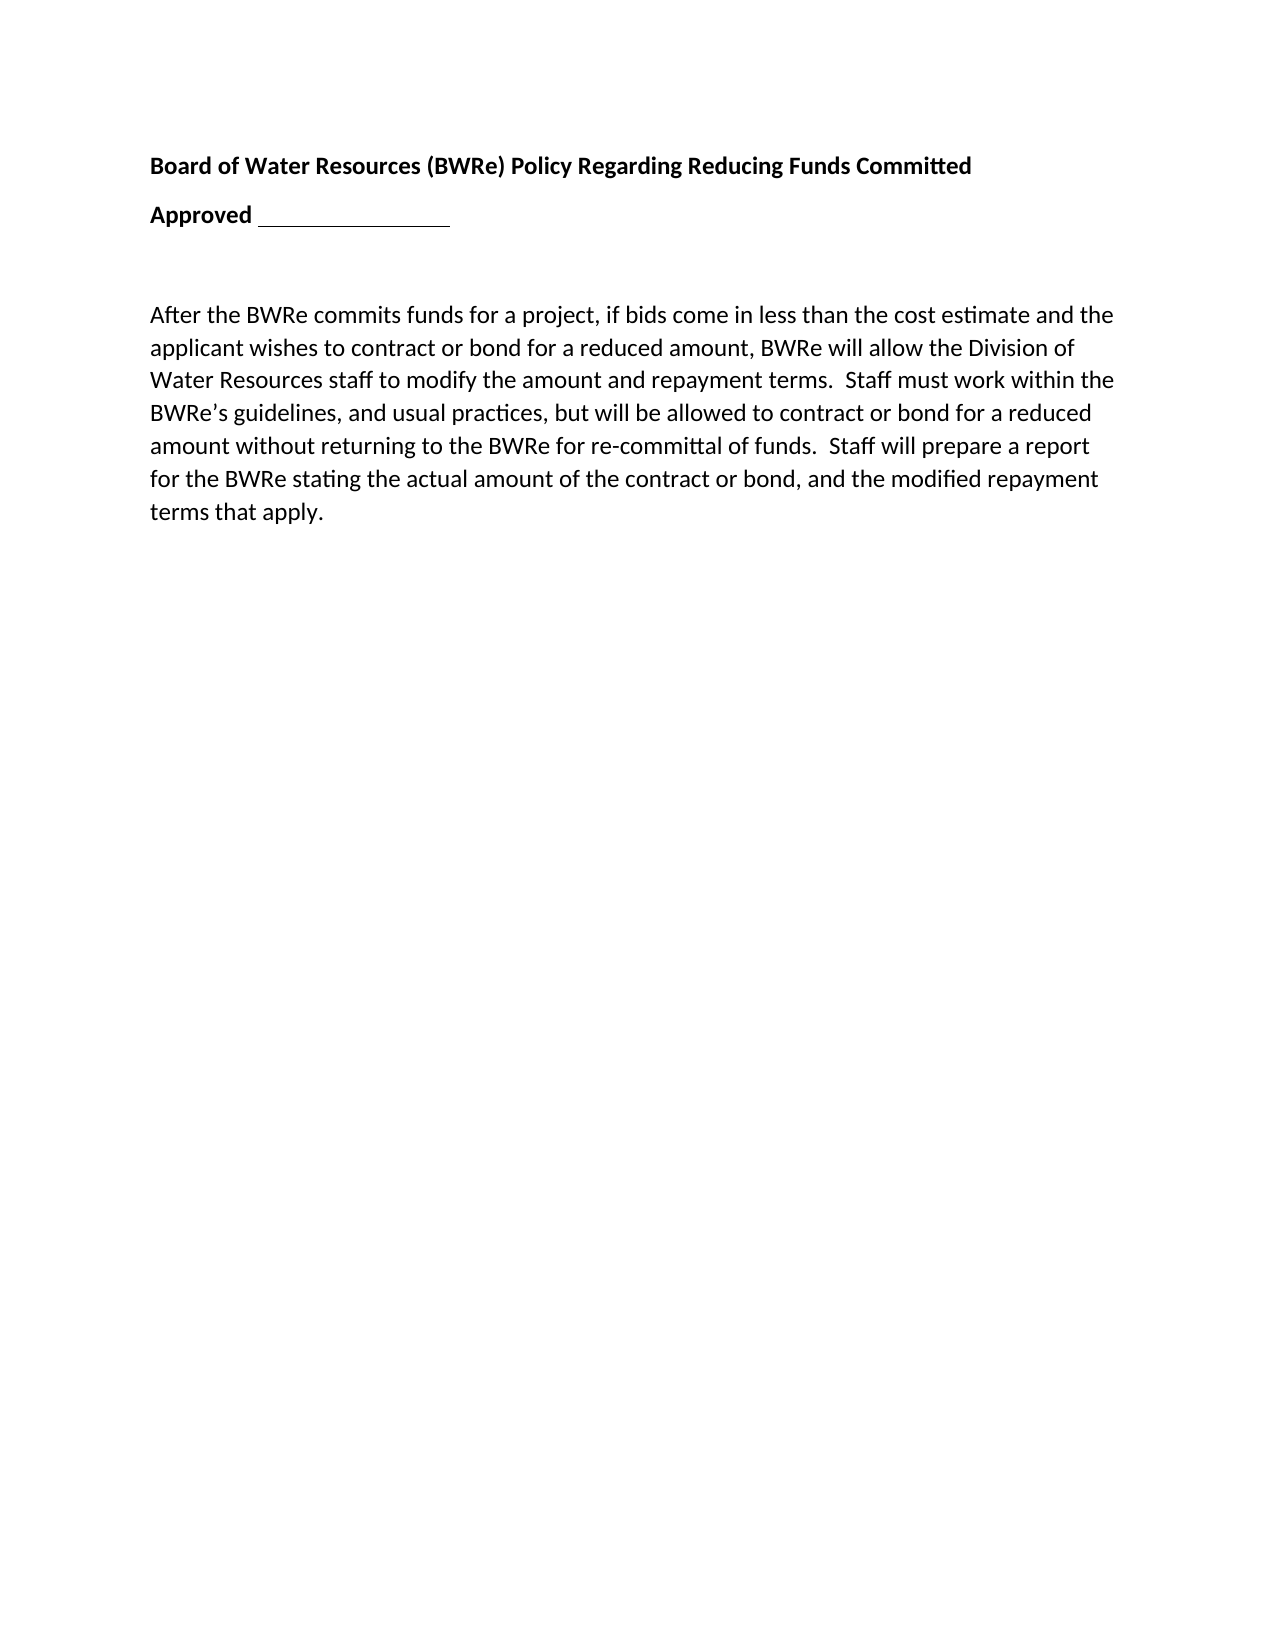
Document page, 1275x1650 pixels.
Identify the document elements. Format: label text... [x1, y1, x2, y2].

text After the BWRe commits funds for a project, if bids come in less than the cost estimate and the applicant wishes to contract or bond for a reduced amount, BWRe will allow the Division of Water Resources staff to modify the amount and repayment terms. Staff must work within the BWRe’s guidelines, and usual practices, but will be allowed to contract or bond for a reduced amount without returning to the BWRe for re-committal of funds. Staff will prepare a report for the BWRe stating the actual amount of the contract or bond, and the modified repayment terms that apply. [150, 299, 1125, 527]
text Approved [150, 199, 1125, 230]
text Board of Water Resources (BWRe) Policy Regarding Reducing Funds Committed [150, 150, 1125, 181]
